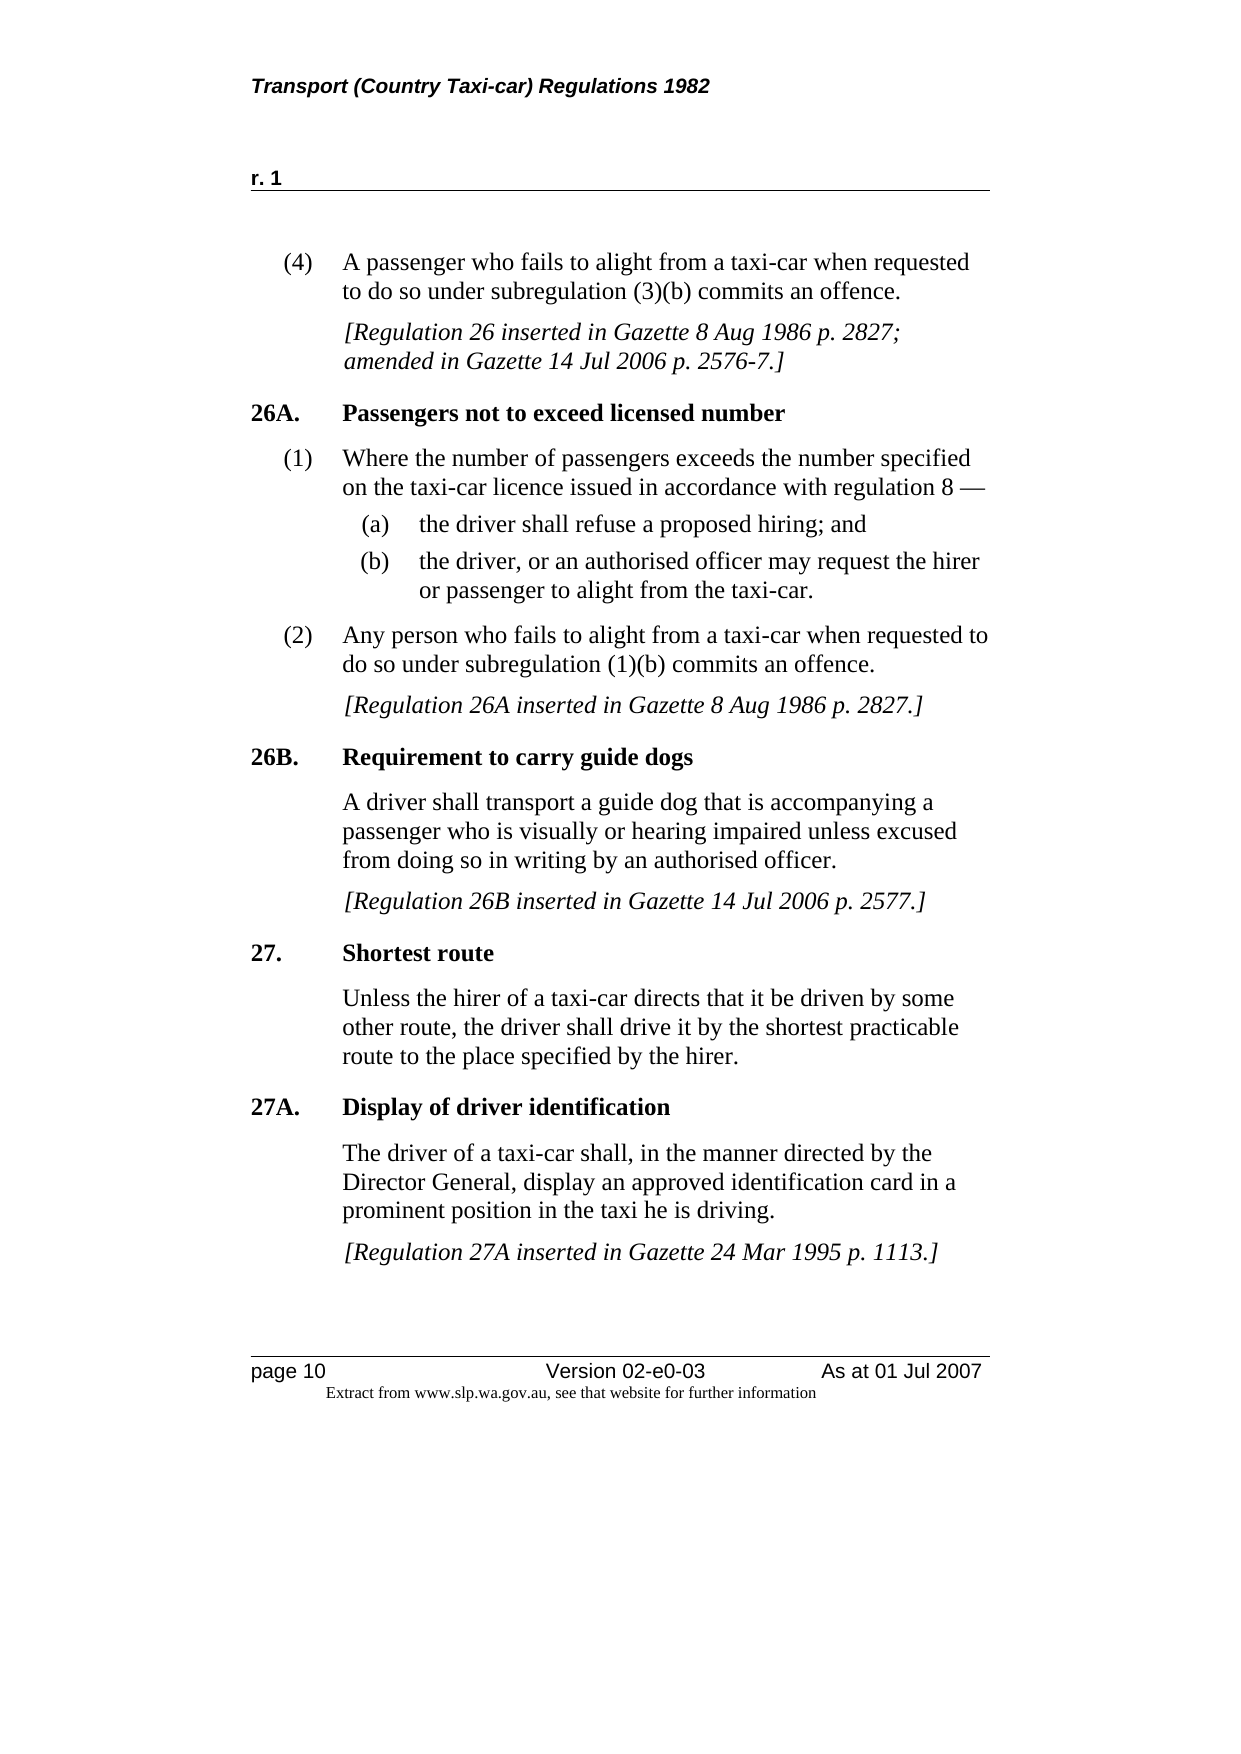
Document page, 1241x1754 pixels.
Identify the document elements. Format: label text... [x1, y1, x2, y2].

text (a) the driver shall refuse a proposed hiring; and [251, 509, 990, 538]
subtitle 26A. Passengers not to exceed licensed number [251, 398, 990, 427]
text [Regulation 26B inserted in Gazette 14 Jul 2006 p. 2577.] [251, 886, 990, 915]
text Unless the hirer of a taxi-car directs that it be driven by some other route, the driver shall drive it by the shortest practicable route to the place specified by the hirer. [251, 983, 990, 1069]
subtitle 26B. Requirement to carry guide dogs [251, 742, 990, 771]
subtitle 27A. Display of driver identification [251, 1092, 990, 1121]
text (2) Any person who fails to alight from a taxi-car when requested to do so under subregulation (1)(b) commits an offence. [251, 620, 990, 678]
text (4) A passenger who fails to alight from a taxi-car when requested to do so under subregulation (3)(b) commits an offence. [251, 247, 990, 305]
text [Regulation 27A inserted in Gazette 24 Mar 1995 p. 1113.] [251, 1237, 990, 1265]
subtitle 27. Shortest route [251, 938, 990, 967]
text A driver shall transport a guide dog that is accompanying a passenger who is visually or hearing impaired unless excused from doing so in writing by an authorised officer. [251, 787, 990, 874]
text The driver of a taxi-car shall, in the manner directed by the Director General, display an approved identification card in a prominent position in the taxi he is driving. [251, 1138, 990, 1224]
text (1) Where the number of passengers exceeds the number specified on the taxi-car licence issued in accordance with regulation 8 — [251, 443, 990, 501]
text (b) the driver, or an authorised officer may request the hirer or passenger to alight from the taxi-car. [251, 546, 990, 604]
text [Regulation 26A inserted in Gazette 8 Aug 1986 p. 2827.] [251, 690, 990, 719]
text [Regulation 26 inserted in Gazette 8 Aug 1986 p. 2827; amended in Gazette 14 Jul 2006 p. 2576-7.] [251, 317, 990, 375]
